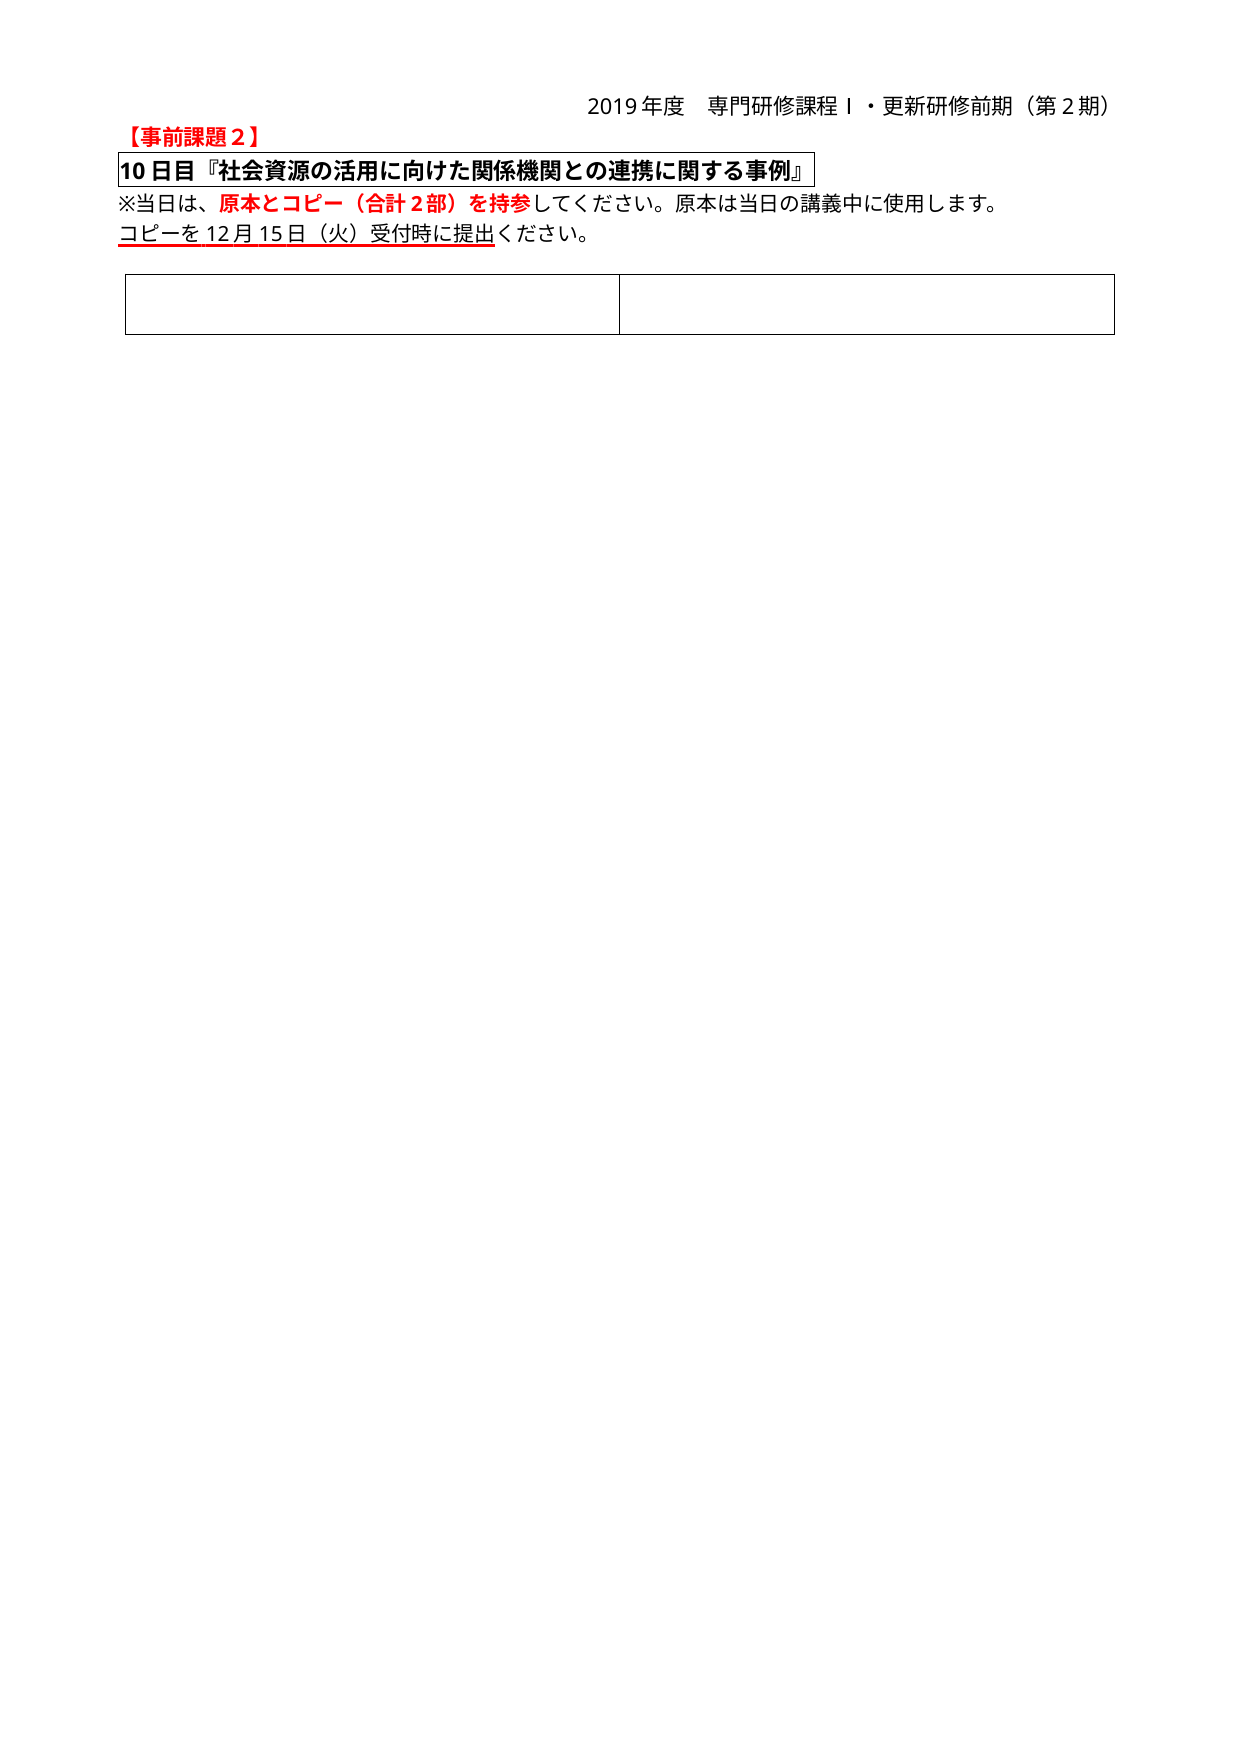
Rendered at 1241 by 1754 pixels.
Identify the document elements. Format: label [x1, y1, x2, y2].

table_cell [620, 275, 1114, 334]
table_cell [126, 275, 619, 334]
